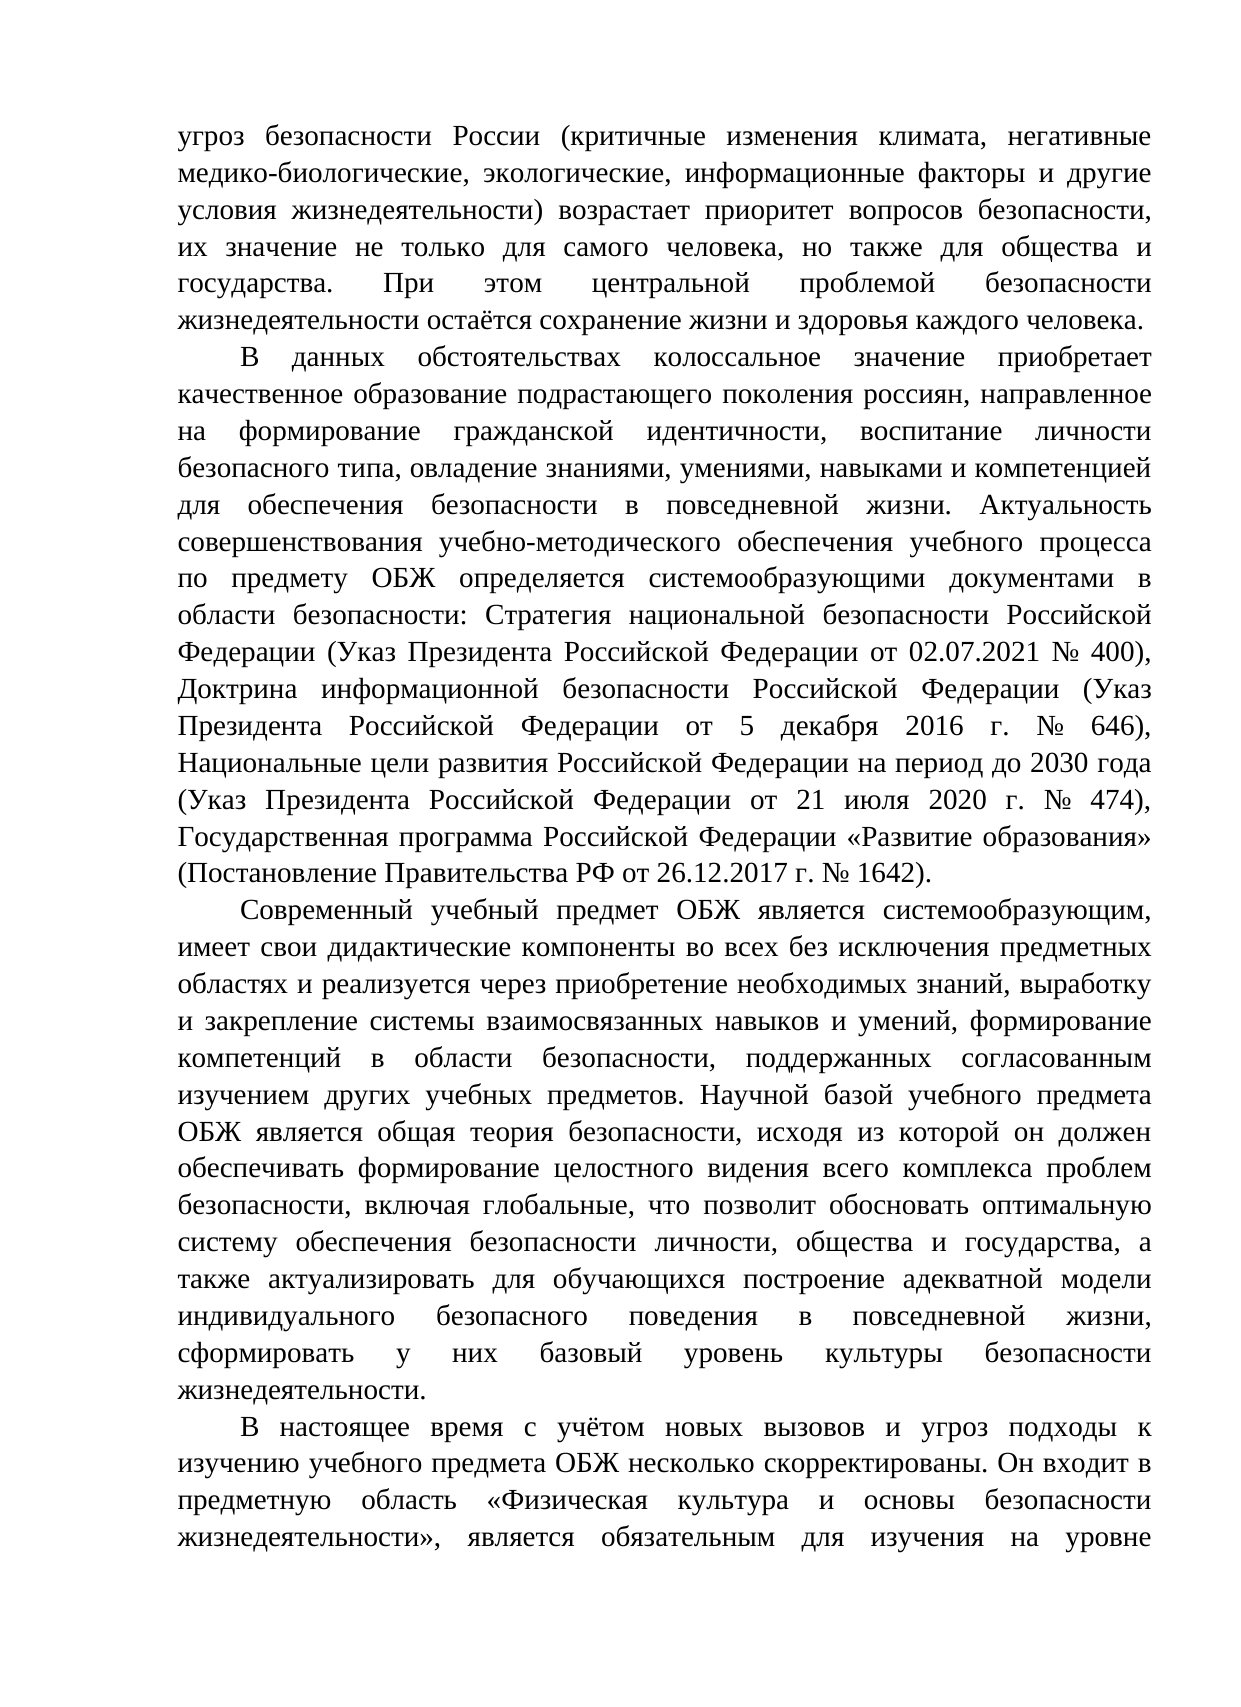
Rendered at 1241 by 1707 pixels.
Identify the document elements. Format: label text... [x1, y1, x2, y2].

text В данных обстоятельствах колоссальное значение приобретает качественное образование подрастающего поколения россиян, направленное на формирование гражданской идентичности, воспитание личности безопасного типа, овладение знаниями, умениями, навыками и компетенцией для обеспечения безопасности в повседневной жизни. Актуальность совершенствования учебно-методического обеспечения учебного процесса по предмету ОБЖ определяется системообразующими документами в области безопасности: Стратегия национальной безопасности Российской Федерации (Указ Президента Российской Федерации от 02.07.2021 № 400), Доктрина информационной безопасности Российской Федерации (Указ Президента Российской Федерации от 5 декабря 2016 г. № 646), Национальные цели развития Российской Федерации на период до 2030 года (Указ Президента Российской Федерации от 21 июля 2020 г. № 474), Государственная программа Российской Федерации «Развитие образования» (Постановление Правительства РФ от 26.12.2017 г. № 1642). [177, 339, 1152, 889]
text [177, 118, 1152, 336]
text Современный учебный предмет ОБЖ является системообразующим, имеет свои дидактические компоненты во всех без исключения предметных областях и реализуется через приобретение необходимых знаний, выработку и закрепление системы взаимосвязанных навыков и умений, формирование компетенций в области безопасности, поддержанных согласованным изучением других учебных предметов. Научной базой учебного предмета ОБЖ является общая теория безопасности, исходя из которой он должен обеспечивать формирование целостного видения всего комплекса проблем безопасности, включая глобальные, что позволит обосновать оптимальную систему обеспечения безопасности личности, общества и государства, а также актуализировать для обучающихся построение адекватной модели индивидуального безопасного поведения в повседневной жизни, сформировать у них базовый уровень культуры безопасности жизнедеятельности. [177, 892, 1152, 1405]
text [177, 1409, 1152, 1553]
